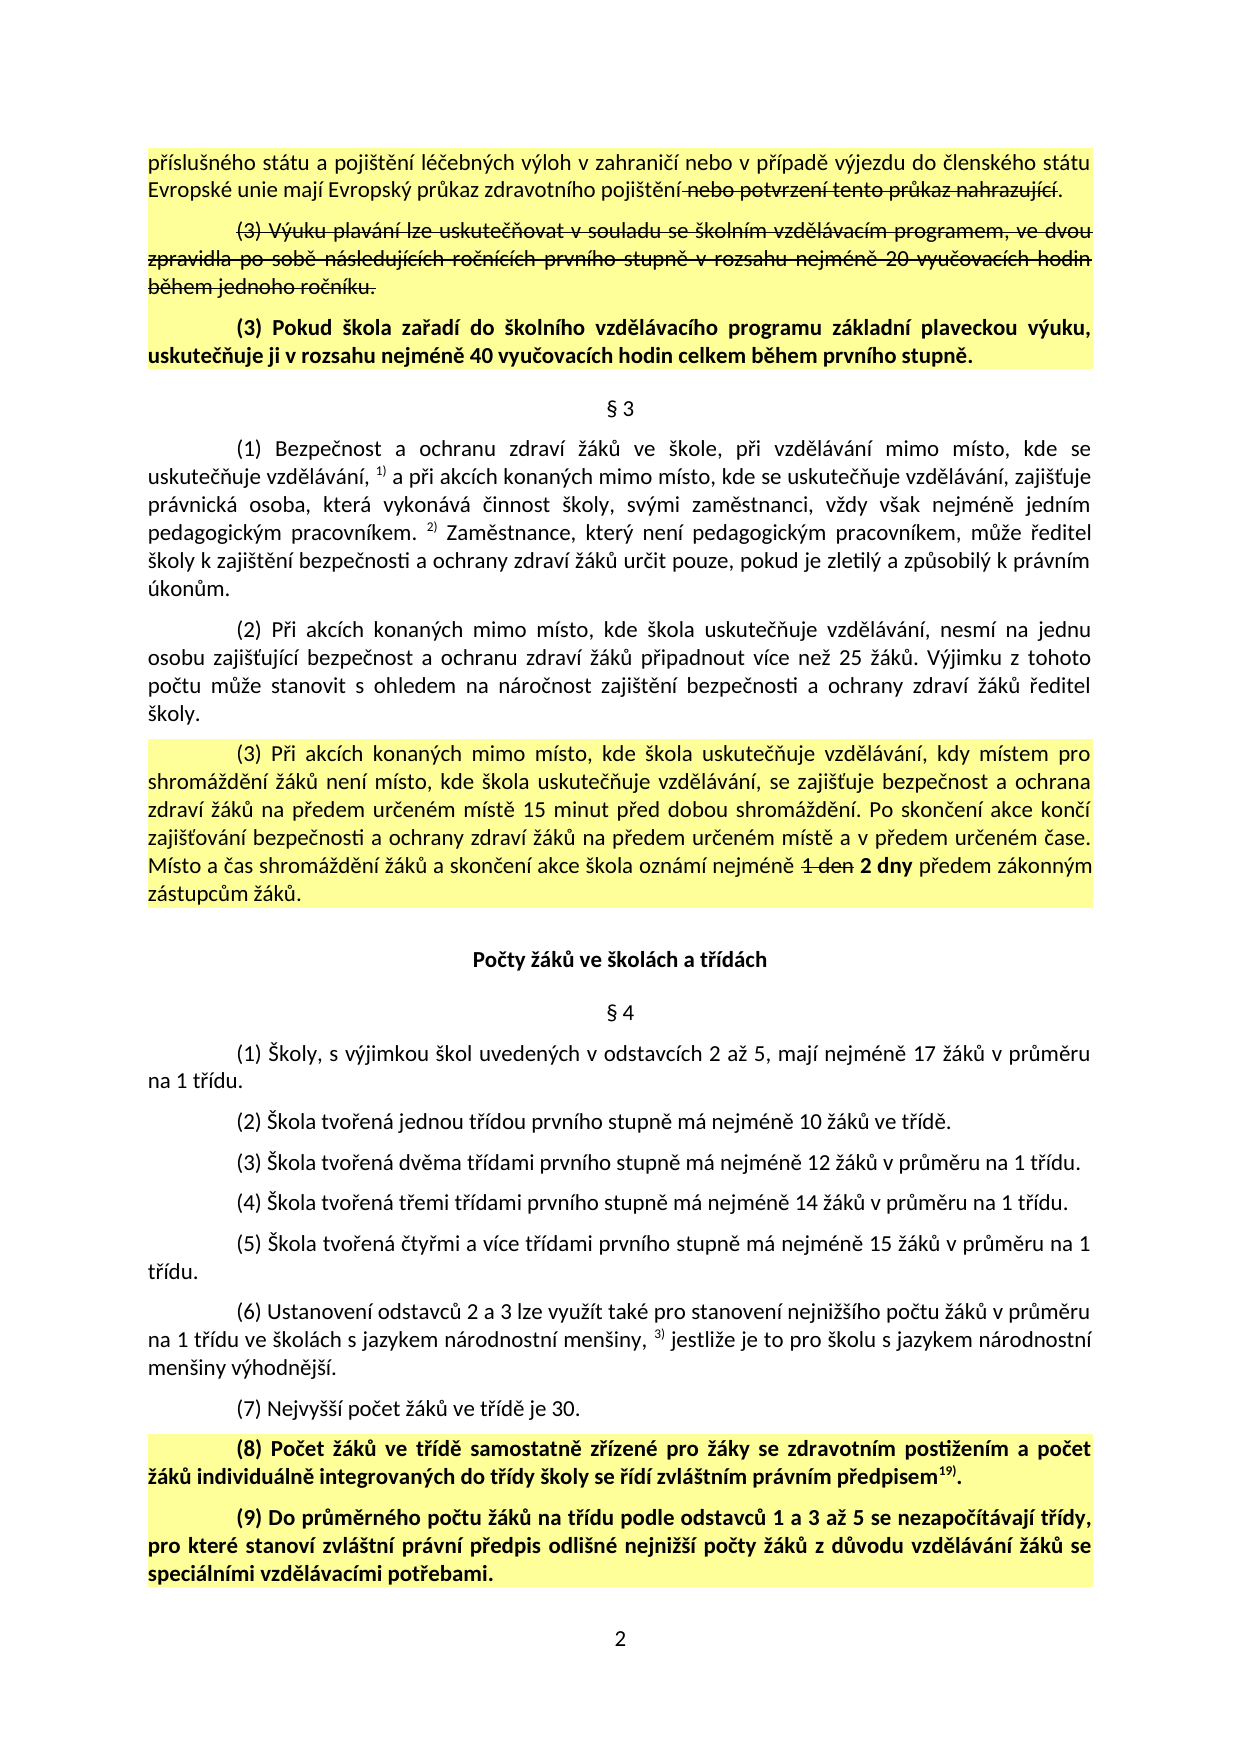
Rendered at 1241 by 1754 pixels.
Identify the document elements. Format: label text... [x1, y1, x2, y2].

text (3) Při akcích konaných mimo místo, kde škola uskutečňuje vzdělávání, kdy místem pro shromáždění žáků není místo, kde škola uskutečňuje vzdělávání, se zajišťuje bezpečnost a ochrana zdraví žáků na předem určeném místě 15 minut před dobou shromáždění. Po skončení akce končí zajišťování bezpečnosti a ochrany zdraví žáků na předem určeném místě a v předem určeném čase. Místo a čas shromáždění žáků a skončení akce škola oznámí nejméně 1 den 2 dny předem zákonným zástupcům žáků. [148, 739, 1093, 908]
text (4) Škola tvořená třemi třídami prvního stupně má nejméně 14 žáků v průměru na 1 třídu. [148, 1188, 1093, 1216]
text § 3 [148, 394, 1093, 422]
text (5) Škola tvořená čtyřmi a více třídami prvního stupně má nejméně 15 žáků v průměru na 1 třídu. [148, 1229, 1093, 1285]
text (8) Počet žáků ve třídě samostatně zřízené pro žáky se zdravotním postižením a počet žáků individuálně integrovaných do třídy školy se řídí zvláštním právním předpisem19). [148, 1434, 1093, 1490]
text (7) Nejvyšší počet žáků ve třídě je 30. [148, 1394, 1093, 1422]
text (1) Bezpečnost a ochranu zdraví žáků ve škole, při vzdělávání mimo místo, kde se uskutečňuje vzdělávání, 1) a při akcích konaných mimo místo, kde se uskutečňuje vzdělávání, zajišťuje právnická osoba, která vykonává činnost školy, svými zaměstnanci, vždy však nejméně jedním pedagogickým pracovníkem. 2) Zaměstnance, který není pedagogickým pracovníkem, může ředitel školy k zajištění bezpečnosti a ochrany zdraví žáků určit pouze, pokud je zletilý a způsobilý k právním úkonům. [148, 434, 1093, 602]
text (9) Do průměrného počtu žáků na třídu podle odstavců 1 a 3 až 5 se nezapočítávají třídy, pro které stanoví zvláštní právní předpis odlišné nejnižší počty žáků z důvodu vzdělávání žáků se speciálními vzdělávacími potřebami. [148, 1503, 1093, 1587]
text (2) Při akcích konaných mimo místo, kde škola uskutečňuje vzdělávání, nesmí na jednu osobu zajišťující bezpečnost a ochranu zdraví žáků připadnout více než 25 žáků. Výjimku z tohoto počtu může stanovit s ohledem na náročnost zajištění bezpečnosti a ochrany zdraví žáků ředitel školy. [148, 615, 1093, 727]
text (3) Výuku plavání lze uskutečňovat v souladu se školním vzdělávacím programem, ve dvou zpravidla po sobě následujících ročnících prvního stupně v rozsahu nejméně 20 vyučovacích hodin během jednoho ročníku. [148, 216, 1093, 300]
text (2) Škola tvořená jednou třídou prvního stupně má nejméně 10 žáků ve třídě. [148, 1107, 1093, 1135]
text § 4 [148, 998, 1093, 1026]
text (3) Pokud škola zařadí do školního vzdělávacího programu základní plaveckou výuku, uskutečňuje ji v rozsahu nejméně 40 vyučovacích hodin celkem během prvního stupně. [148, 313, 1093, 369]
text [148, 148, 1093, 204]
text (1) Školy, s výjimkou škol uvedených v odstavcích 2 až 5, mají nejméně 17 žáků v průměru na 1 třídu. [148, 1039, 1093, 1095]
text Počty žáků ve školách a třídách [148, 945, 1093, 973]
text (6) Ustanovení odstavců 2 a 3 lze využít také pro stanovení nejnižšího počtu žáků v průměru na 1 třídu ve školách s jazykem národnostní menšiny, 3) jestliže je to pro školu s jazykem národnostní menšiny výhodnější. [148, 1297, 1093, 1381]
text (3) Škola tvořená dvěma třídami prvního stupně má nejméně 12 žáků v průměru na 1 třídu. [148, 1148, 1093, 1176]
